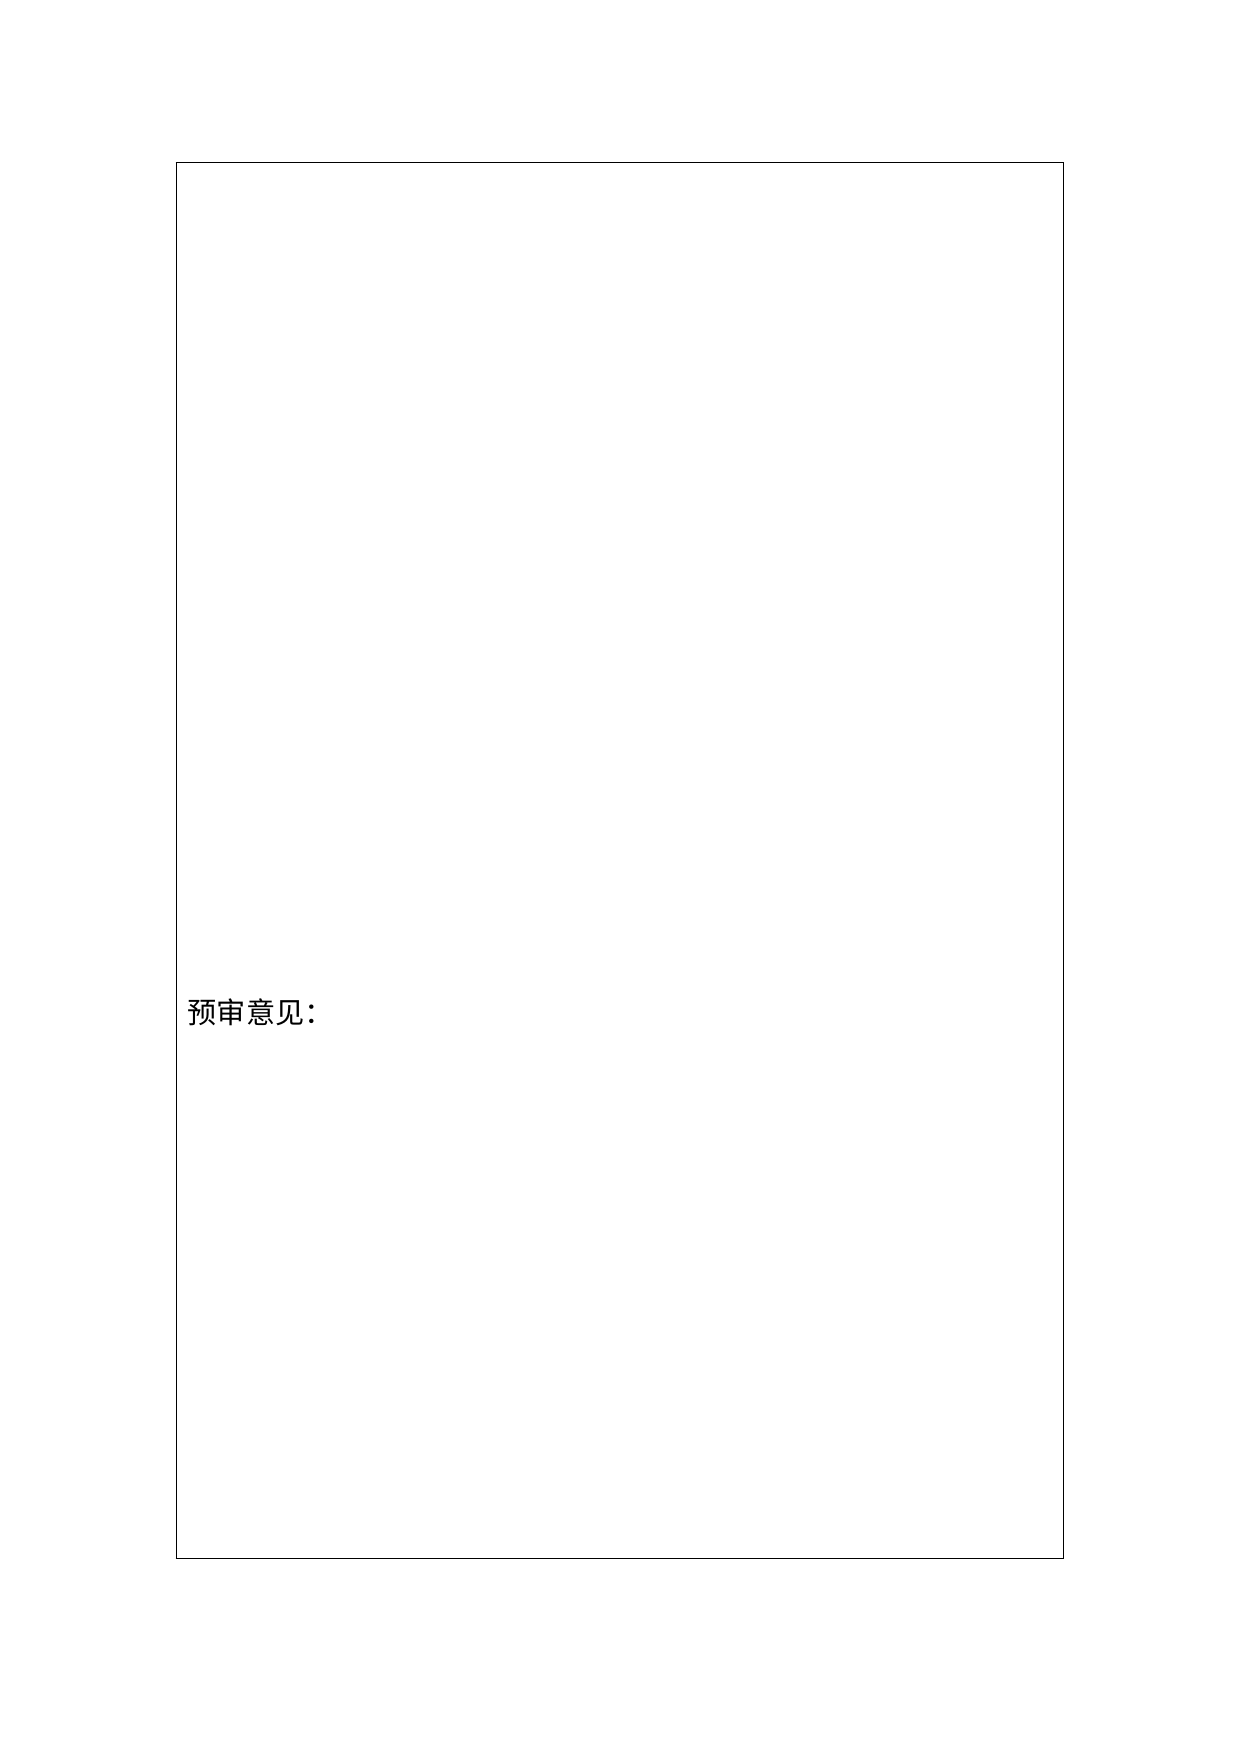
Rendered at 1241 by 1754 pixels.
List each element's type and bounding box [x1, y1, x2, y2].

table_header [177, 163, 1063, 1557]
